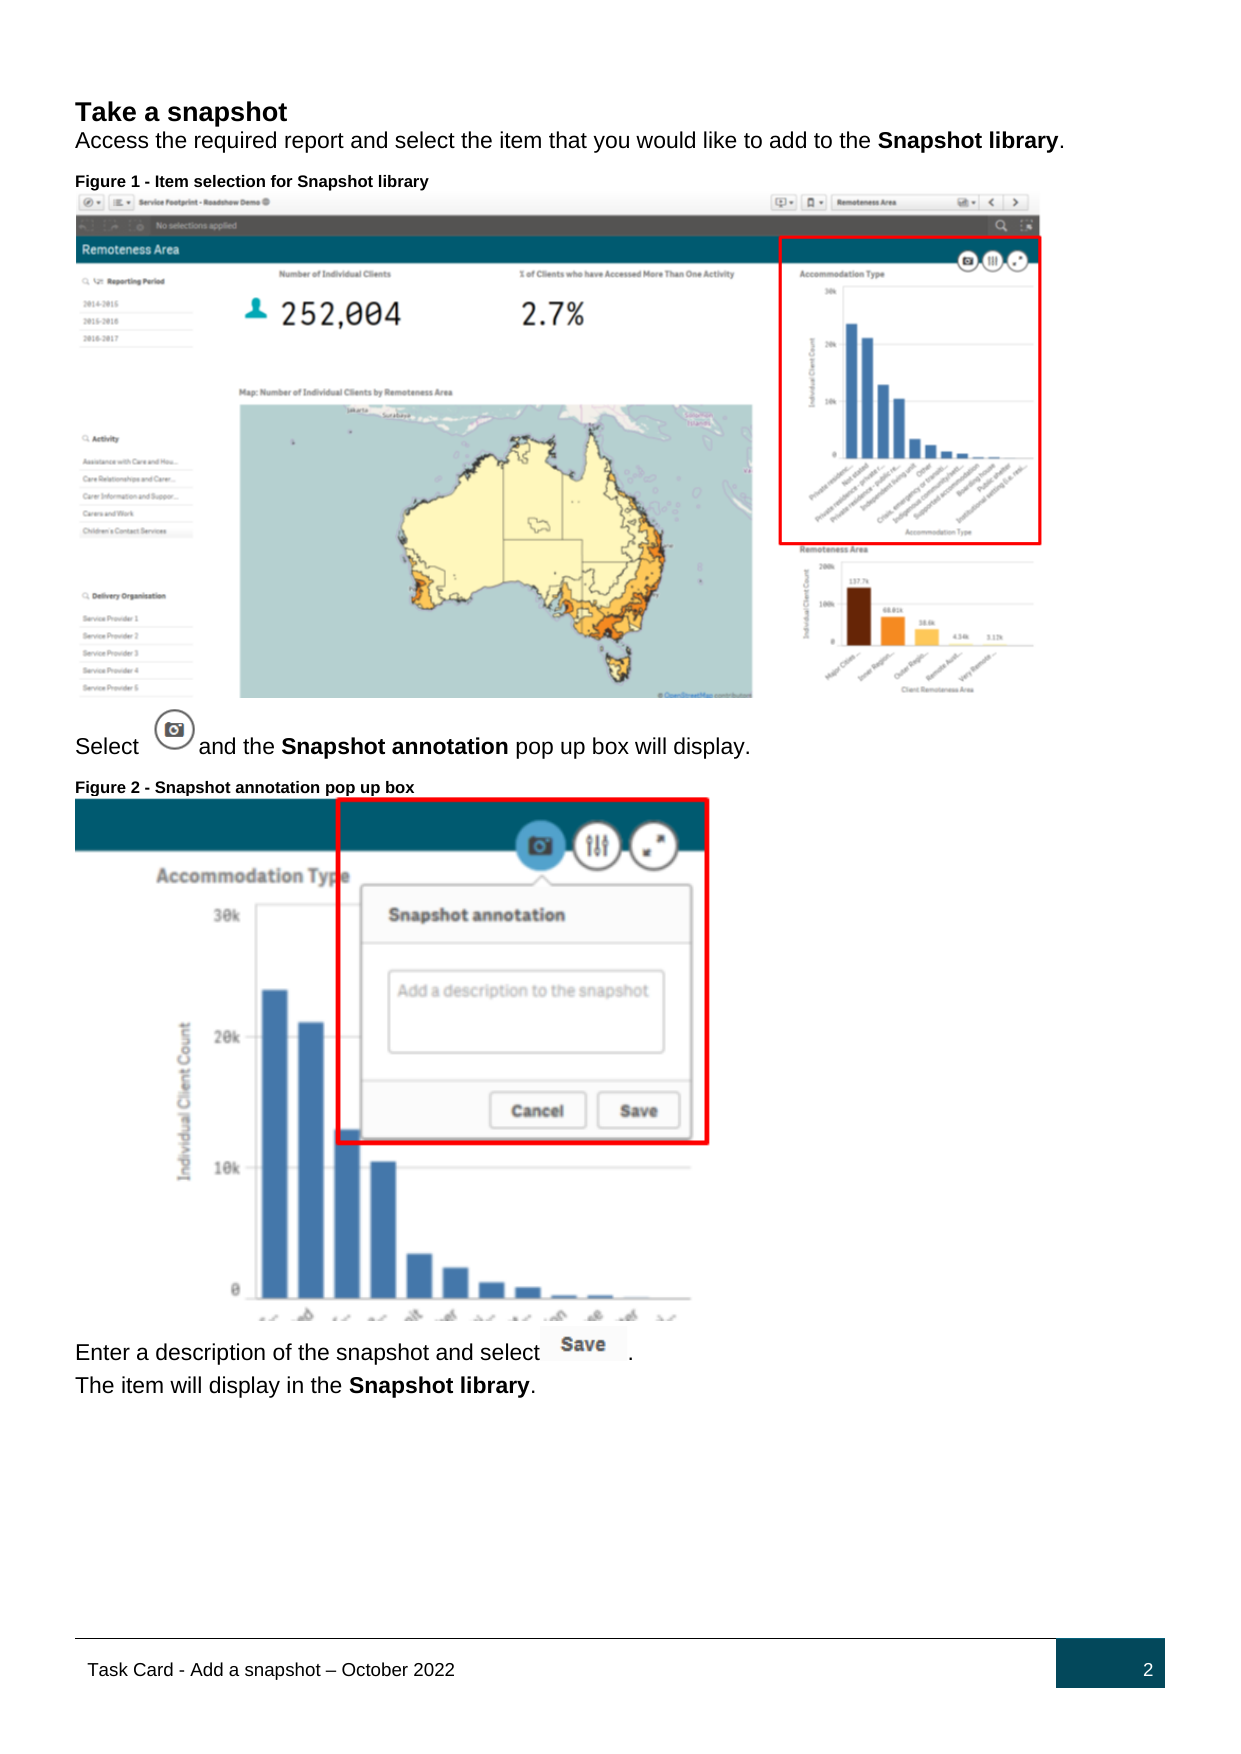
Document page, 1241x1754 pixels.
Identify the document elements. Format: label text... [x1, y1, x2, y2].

picture [145, 704, 199, 755]
text Figure 1 - Item selection for Snapshot library [75, 166, 1165, 191]
picture [75, 191, 1050, 698]
text Access the required report and select the item that you would like to add to the Snapshot library. [75, 127, 1165, 153]
text The item will display in the Snapshot library. [75, 1372, 1165, 1398]
text Figure 2 - Snapshot annotation pop up box [75, 772, 1165, 797]
picture [75, 796, 722, 1321]
text Enter a description of the snapshot and select. [75, 1326, 1165, 1366]
picture [540, 1326, 628, 1361]
text Select and the Snapshot annotation pop up box will display. [75, 704, 1165, 759]
subtitle Take a snapshot [75, 96, 1165, 127]
